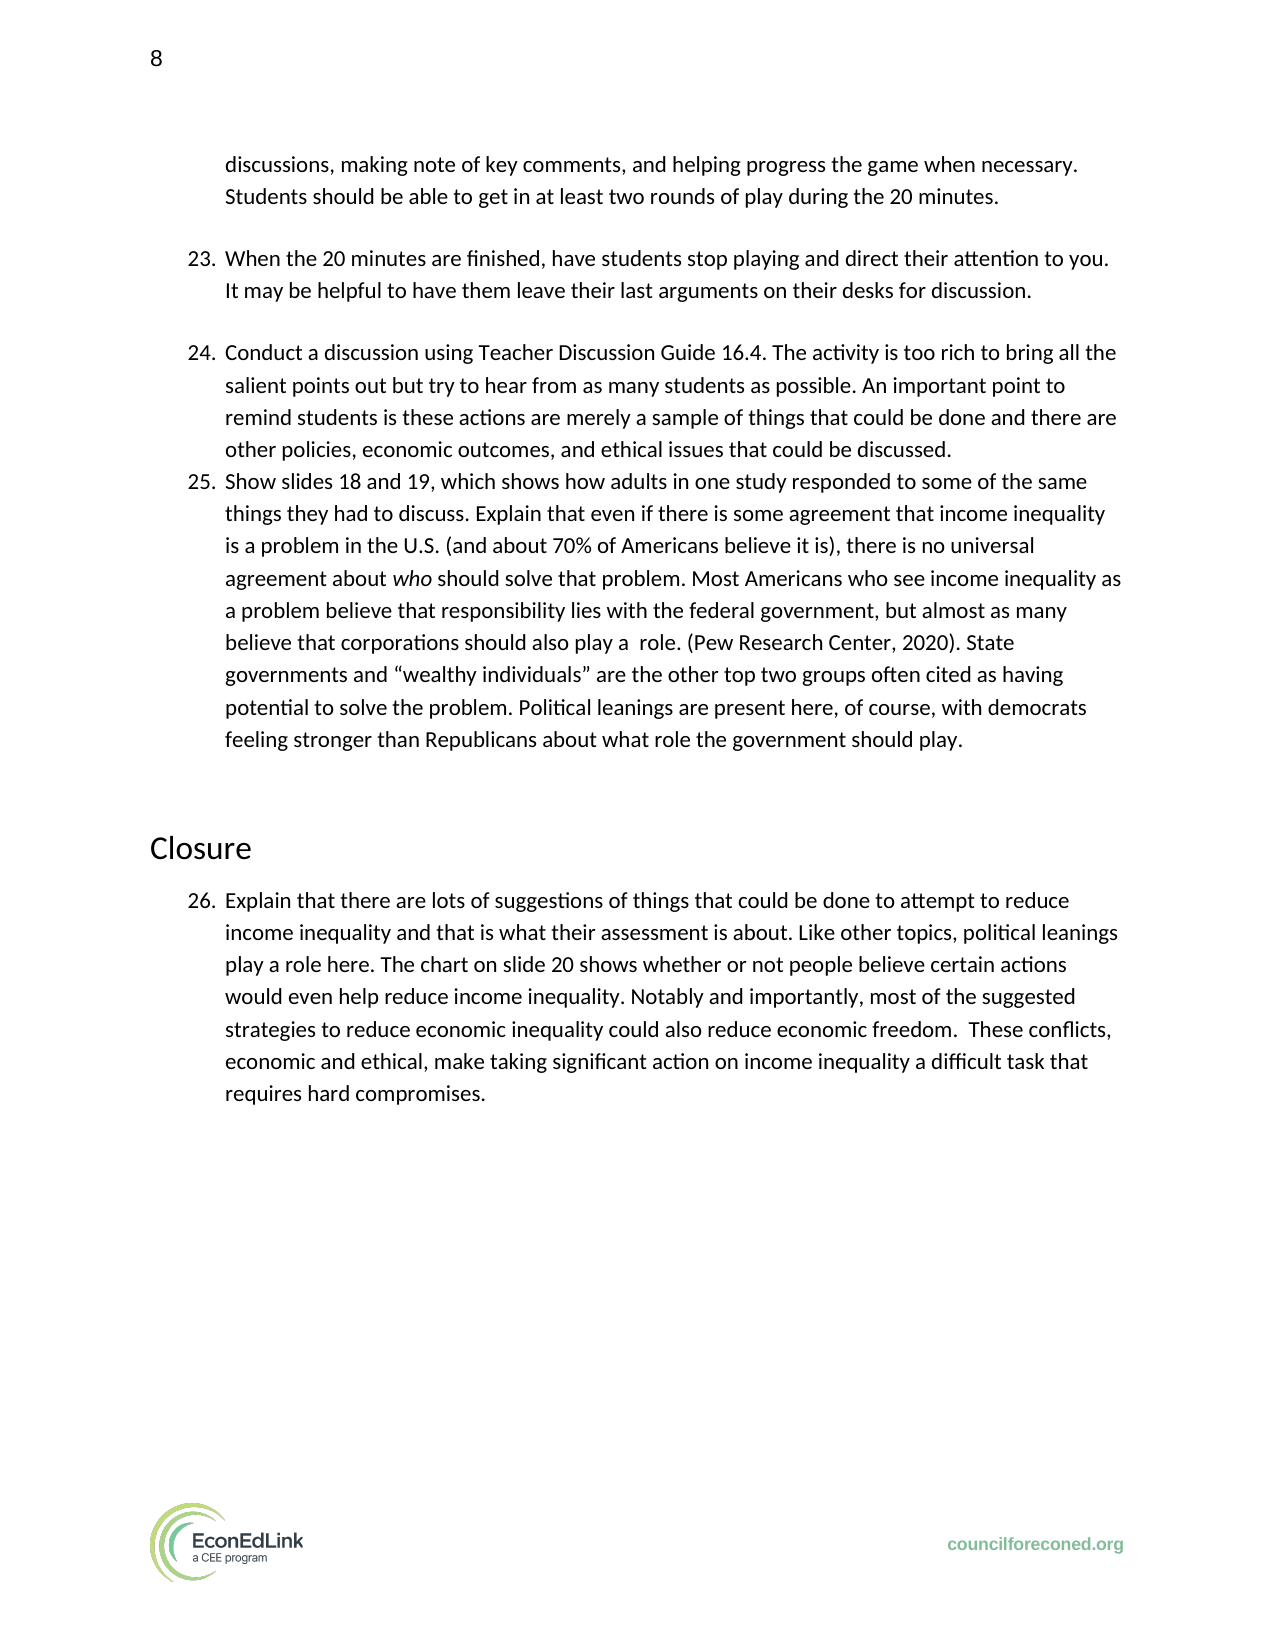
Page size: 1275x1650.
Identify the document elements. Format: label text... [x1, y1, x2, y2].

list Explain that there are lots of suggestions of things that could be done to attempt to reduce income inequality and that is what their assessment is about. Like other topics, political leanings play a role here. The chart on slide 20 shows whether or not people believe certain actions would even help reduce income inequality. Notably and importantly, most of the suggested strategies to reduce economic inequality could also reduce economic freedom. These conflicts, economic and ethical, make taking significant action on income inequality a difficult task that requires hard compromises. [187, 886, 1125, 1107]
list When the 20 minutes are finished, have students stop playing and direct their attention to you. It may be helpful to have them leave their last arguments on their desks for discussion. [187, 244, 1125, 335]
list Conduct a discussion using Teacher Discussion Guide 16.4. The activity is too rich to bring all the salient points out but try to hear from as many students as possible. An important point to remind students is these actions are merely a sample of things that could be done and there are other policies, economic outcomes, and ethical issues that could be discussed. [187, 338, 1125, 463]
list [187, 150, 1125, 240]
list Show slides 18 and 19, which shows how adults in one study responded to some of the same things they had to discuss. Explain that even if there is some agreement that income inequality is a problem in the U.S. (and about 70% of Americans believe it is), there is no universal agreement about who should solve that problem. Most Americans who see income inequality as a problem believe that responsibility lies with the federal government, but almost as many believe that corporations should also play a role. (Pew Research Center, 2020). State governments and “wealthy individuals” are the other top two groups often cited as having potential to solve the problem. Political leanings are present here, of course, with democrats feeling stronger than Republicans about what role the government should play. [187, 467, 1125, 753]
text Closure [150, 827, 1125, 867]
